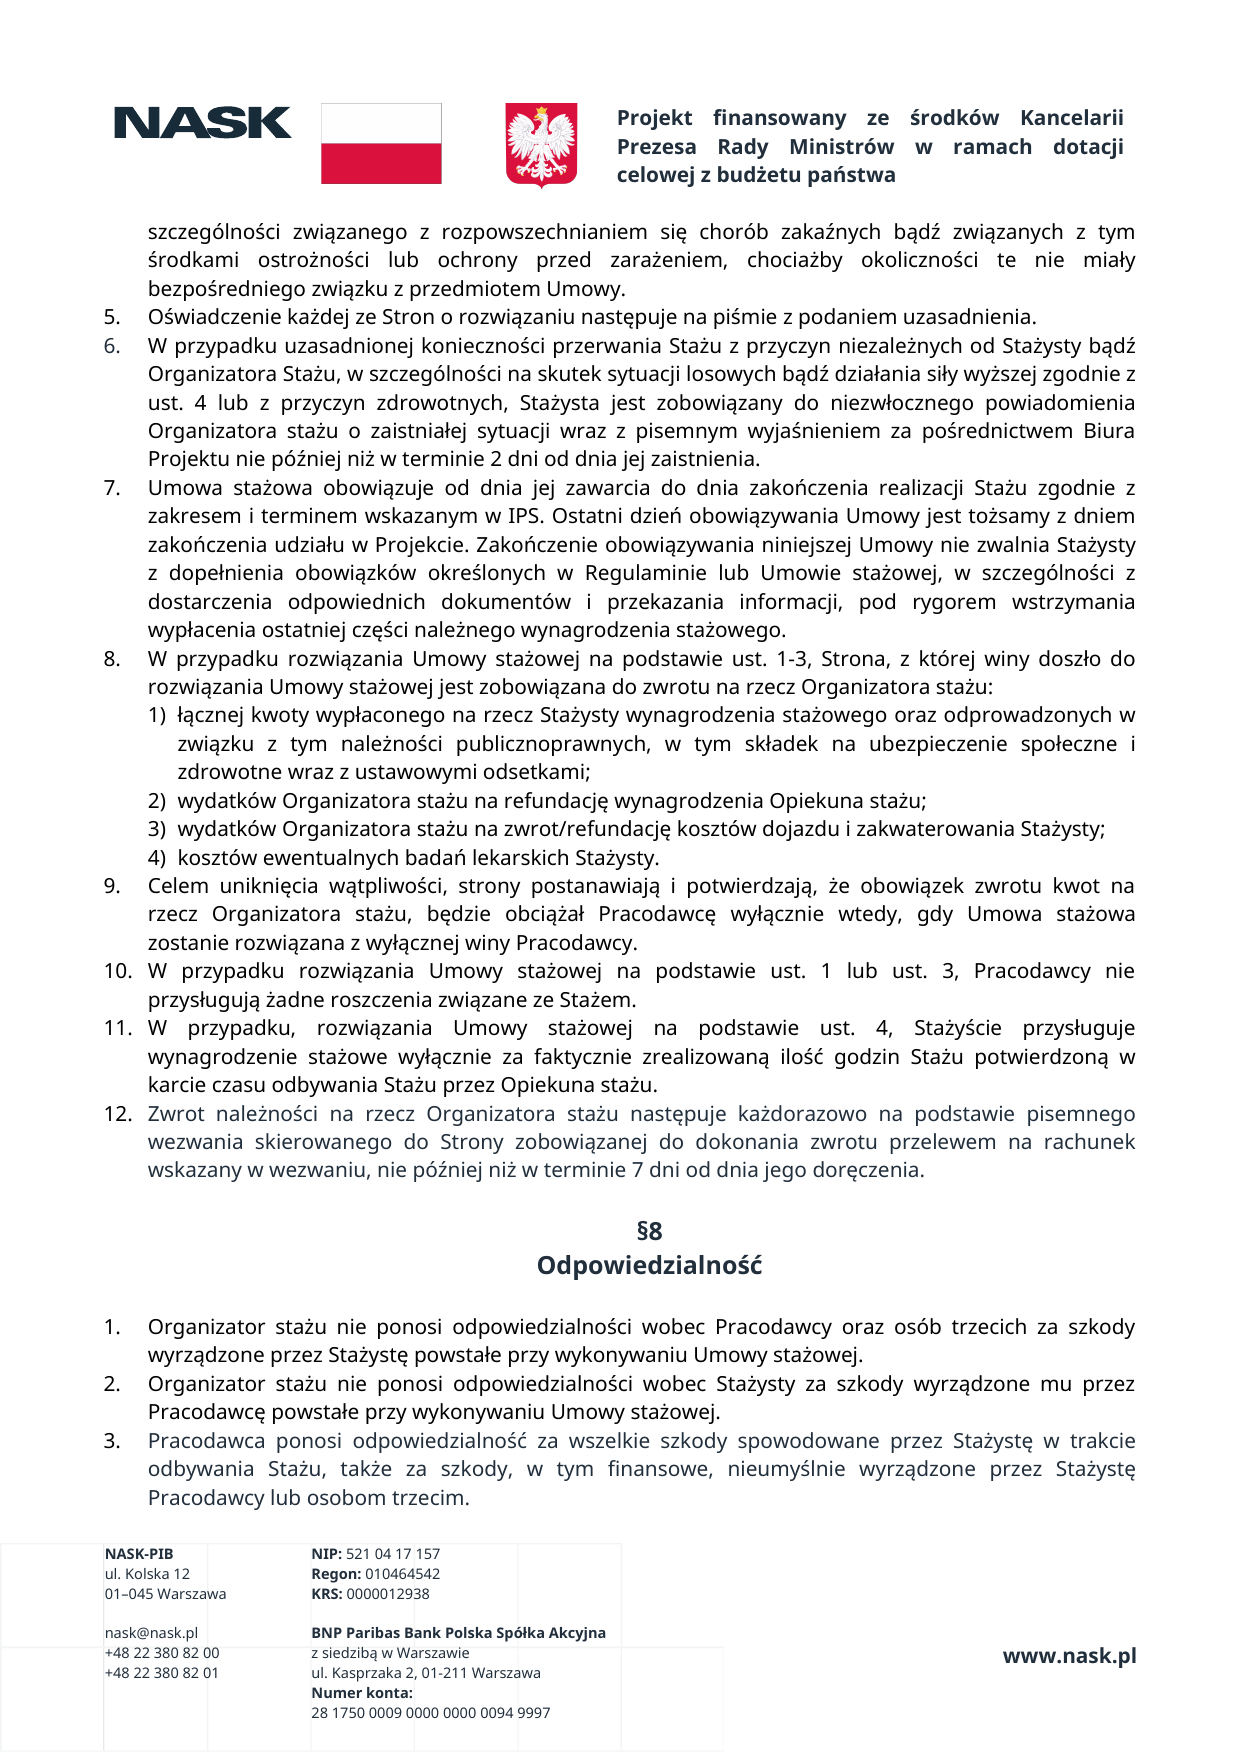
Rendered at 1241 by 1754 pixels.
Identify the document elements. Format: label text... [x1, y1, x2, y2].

list Organizator stażu nie ponosi odpowiedzialności wobec Pracodawcy oraz osób trzecich za szkody wyrządzone przez Stażystę powstałe przy wykonywaniu Umowy stażowej. [103, 1312, 1137, 1369]
list Zwrot należności na rzecz Organizatora stażu następuje każdorazowo na podstawie pisemnego wezwania skierowanego do Strony zobowiązanej do dokonania zwrotu przelewem na rachunek wskazany w wezwaniu, nie później niż w terminie 7 dni od dnia jego doręczenia. [103, 1099, 1137, 1184]
list wydatków Organizatora stażu na refundację wynagrodzenia Opiekuna stażu; [148, 786, 1137, 814]
list Umowa stażowa obowiązuje od dnia jej zawarcia do dnia zakończenia realizacji Stażu zgodnie z zakresem i terminem wskazanym w IPS. Ostatni dzień obowiązywania Umowy jest tożsamy z dniem zakończenia udziału w Projekcie. Zakończenie obowiązywania niniejszej Umowy nie zwalnia Stażysty z dopełnienia obowiązków określonych w Regulaminie lub Umowie stażowej, w szczególności z dostarczenia odpowiednich dokumentów i przekazania informacji, pod rygorem wstrzymania wypłacenia ostatniej części należnego wynagrodzenia stażowego. [103, 473, 1137, 644]
list Celem uniknięcia wątpliwości, strony postanawiają i potwierdzają, że obowiązek zwrotu kwot na rzecz Organizatora stażu, będzie obciążał Pracodawcę wyłącznie wtedy, gdy Umowa stażowa zostanie rozwiązana z wyłącznej winy Pracodawcy. [103, 871, 1137, 956]
list łącznej kwoty wypłaconego na rzecz Stażysty wynagrodzenia stażowego oraz odprowadzonych w związku z tym należności publicznoprawnych, w tym składek na ubezpieczenie społeczne i zdrowotne wraz z ustawowymi odsetkami; [148, 701, 1137, 786]
list Organizator stażu nie ponosi odpowiedzialności wobec Stażysty za szkody wyrządzone mu przez Pracodawcę powstałe przy wykonywaniu Umowy stażowej. [103, 1369, 1137, 1426]
list Pracodawca ponosi odpowiedzialność za wszelkie szkody spowodowane przez Stażystę w trakcie odbywania Stażu, także za szkody, w tym finansowe, nieumyślnie wyrządzone przez Stażystę Pracodawcy lub osobom trzecim. [103, 1426, 1137, 1511]
list W przypadku, rozwiązania Umowy stażowej na podstawie ust. 4, Stażyście przysługuje wynagrodzenie stażowe wyłącznie za faktycznie zrealizowaną ilość godzin Stażu potwierdzoną w karcie czasu odbywania Stażu przez Opiekuna stażu. [103, 1013, 1137, 1099]
list wydatków Organizatora stażu na zwrot/refundację kosztów dojazdu i zakwaterowania Stażysty; [148, 814, 1137, 843]
subtitle §8 Odpowiedzialność [162, 1214, 1137, 1282]
picture [321, 103, 578, 189]
list Oświadczenie każdej ze Stron o rozwiązaniu następuje na piśmie z podaniem uzasadnienia. [103, 302, 1137, 331]
picture [0, 1542, 724, 1752]
list kosztów ewentualnych badań lekarskich Stażysty. [148, 843, 1137, 871]
list W przypadku rozwiązania Umowy stażowej na podstawie ust. 1 lub ust. 3, Pracodawcy nie przysługują żadne roszczenia związane ze Stażem. [103, 956, 1137, 1013]
list W przypadku rozwiązania Umowy stażowej na podstawie ust. 1-3, Strona, z której winy doszło do rozwiązania Umowy stażowej jest zobowiązana do zwrotu na rzecz Organizatora stażu: [103, 644, 1137, 701]
list W przypadku uzasadnionej konieczności przerwania Stażu z przyczyn niezależnych od Stażysty bądź Organizatora Stażu, w szczególności na skutek sytuacji losowych bądź działania siły wyższej zgodnie z ust. 4 lub z przyczyn zdrowotnych, Stażysta jest zobowiązany do niezwłocznego powiadomienia Organizatora stażu o zaistniałej sytuacji wraz z pisemnym wyjaśnieniem za pośrednictwem Biura Projektu nie później niż w terminie 2 dni od dnia jej zaistnienia. [103, 331, 1137, 473]
